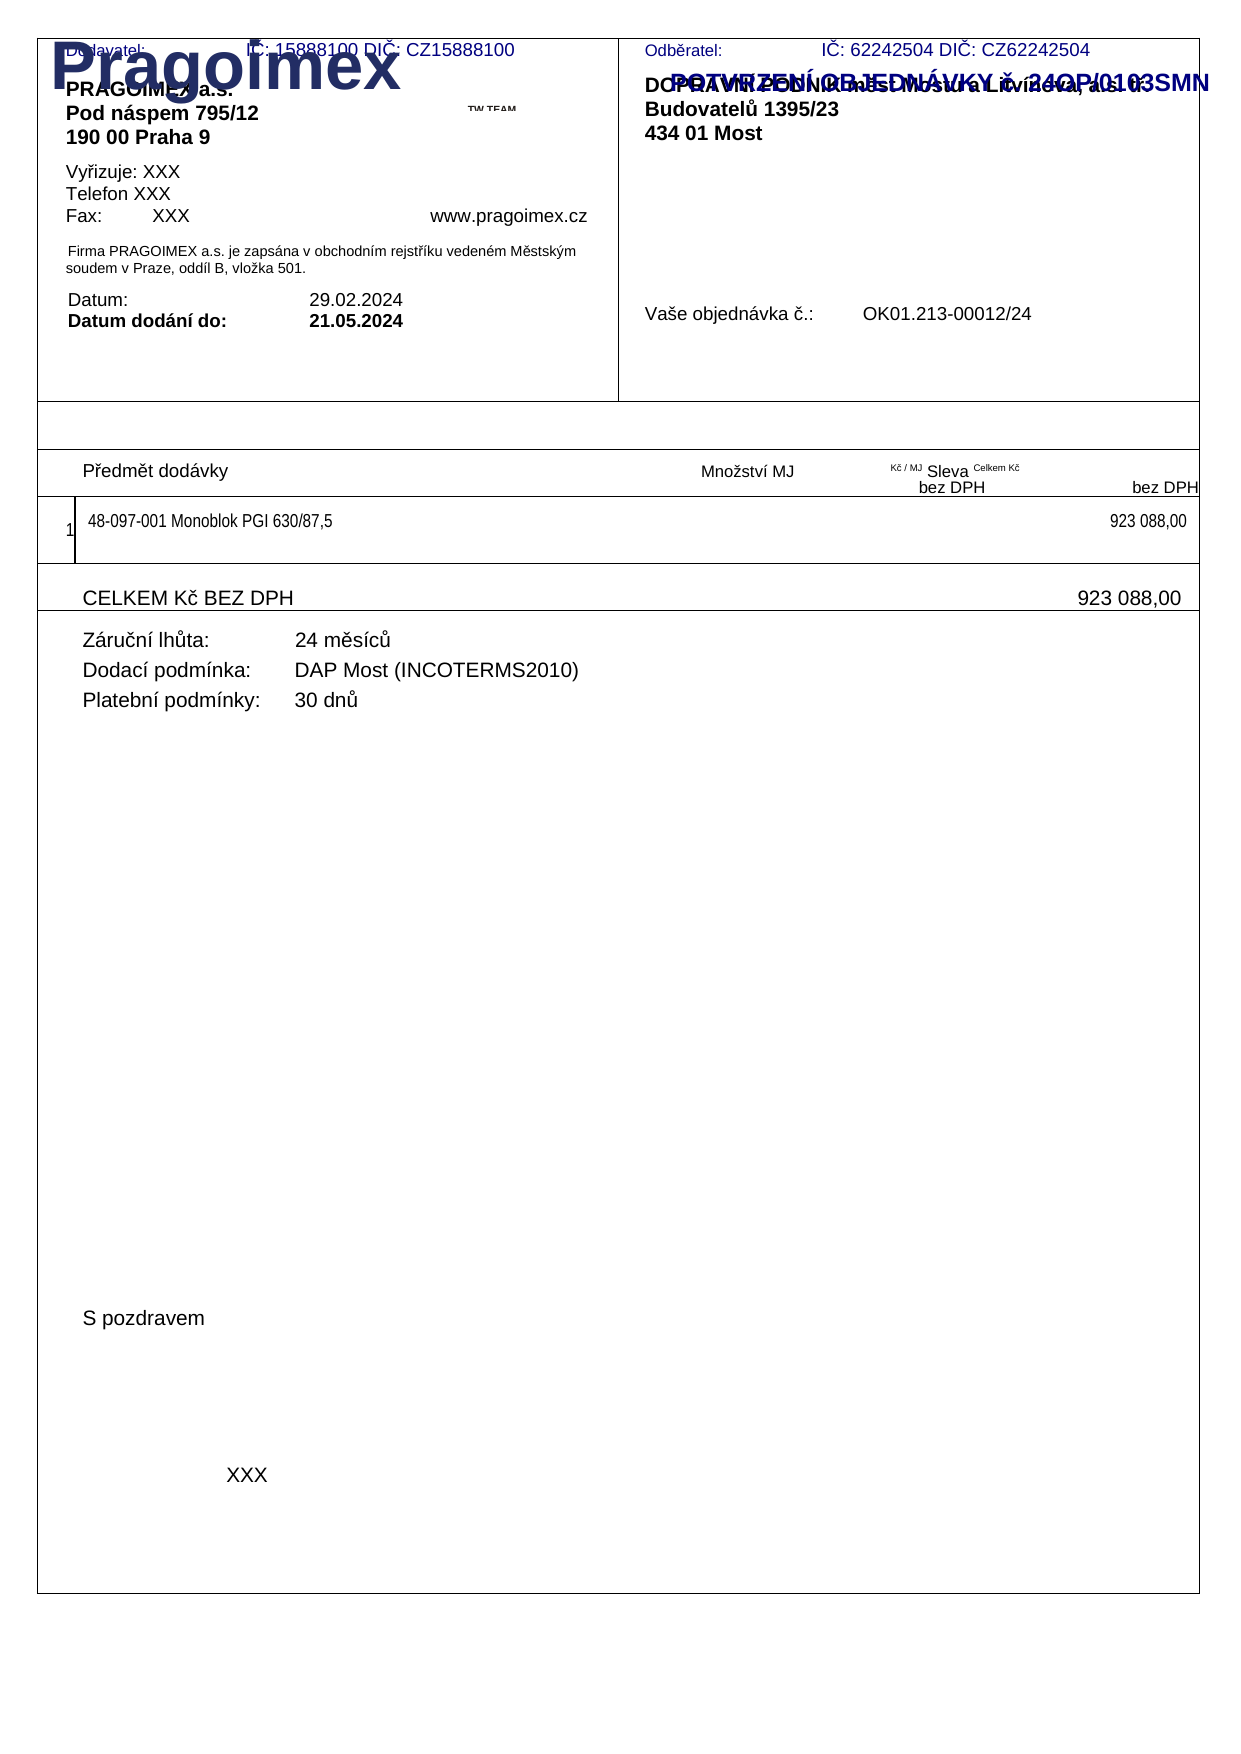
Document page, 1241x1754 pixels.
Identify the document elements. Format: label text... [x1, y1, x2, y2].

table_cell CELKEM Kč BEZ DPH 923 088,00 [38, 564, 1199, 610]
table_cell Předmět dodávky Množství MJ Kč / MJ Sleva Celkem Kč bez DPH bez DPH [38, 450, 1199, 496]
table_cell 48-097-001 Monoblok PGI 630/87,5 923 088,00 [76, 497, 1199, 563]
table_cell 1 [38, 497, 74, 563]
table_cell Záruční lhůta: 24 měsíců Dodací podmínka: DAP Most (INCOTERMS2010) Platební podmínky: 30 dnů S pozdravem XXX [38, 611, 1199, 1593]
text POTVRZENÍ OBJEDNÁVKY č. 24OP/0103SMN [668, 68, 1210, 97]
text Pragoimex [50, 25, 516, 104]
table_header Dodavatel: IČ: 15888100 DIČ: CZ15888100 PRAGOIMEX a.s. Pod náspem 795/12 190 00 Praha 9 Vyřizuje: XXX Telefon XXX Fax: XXX www.pragoimex.cz Firma PRAGOIMEX a.s. je zapsána v obchodním rejstříku vedeném Městským soudem v Praze, oddíl B, vložka 501. Datum: 29.02.2024 Datum dodání do: 21.05.2024 [38, 39, 618, 401]
table_cell [38, 402, 1199, 449]
table_header Odběratel: IČ: 62242504 DIČ: CZ62242504 DOPRAVNÍ PODNIK měst Mostu a Litvínova, a.s. tř. Budovatelů 1395/23 434 01 Most Vaše objednávka č.: OK01.213-00012/24 [619, 39, 1199, 401]
